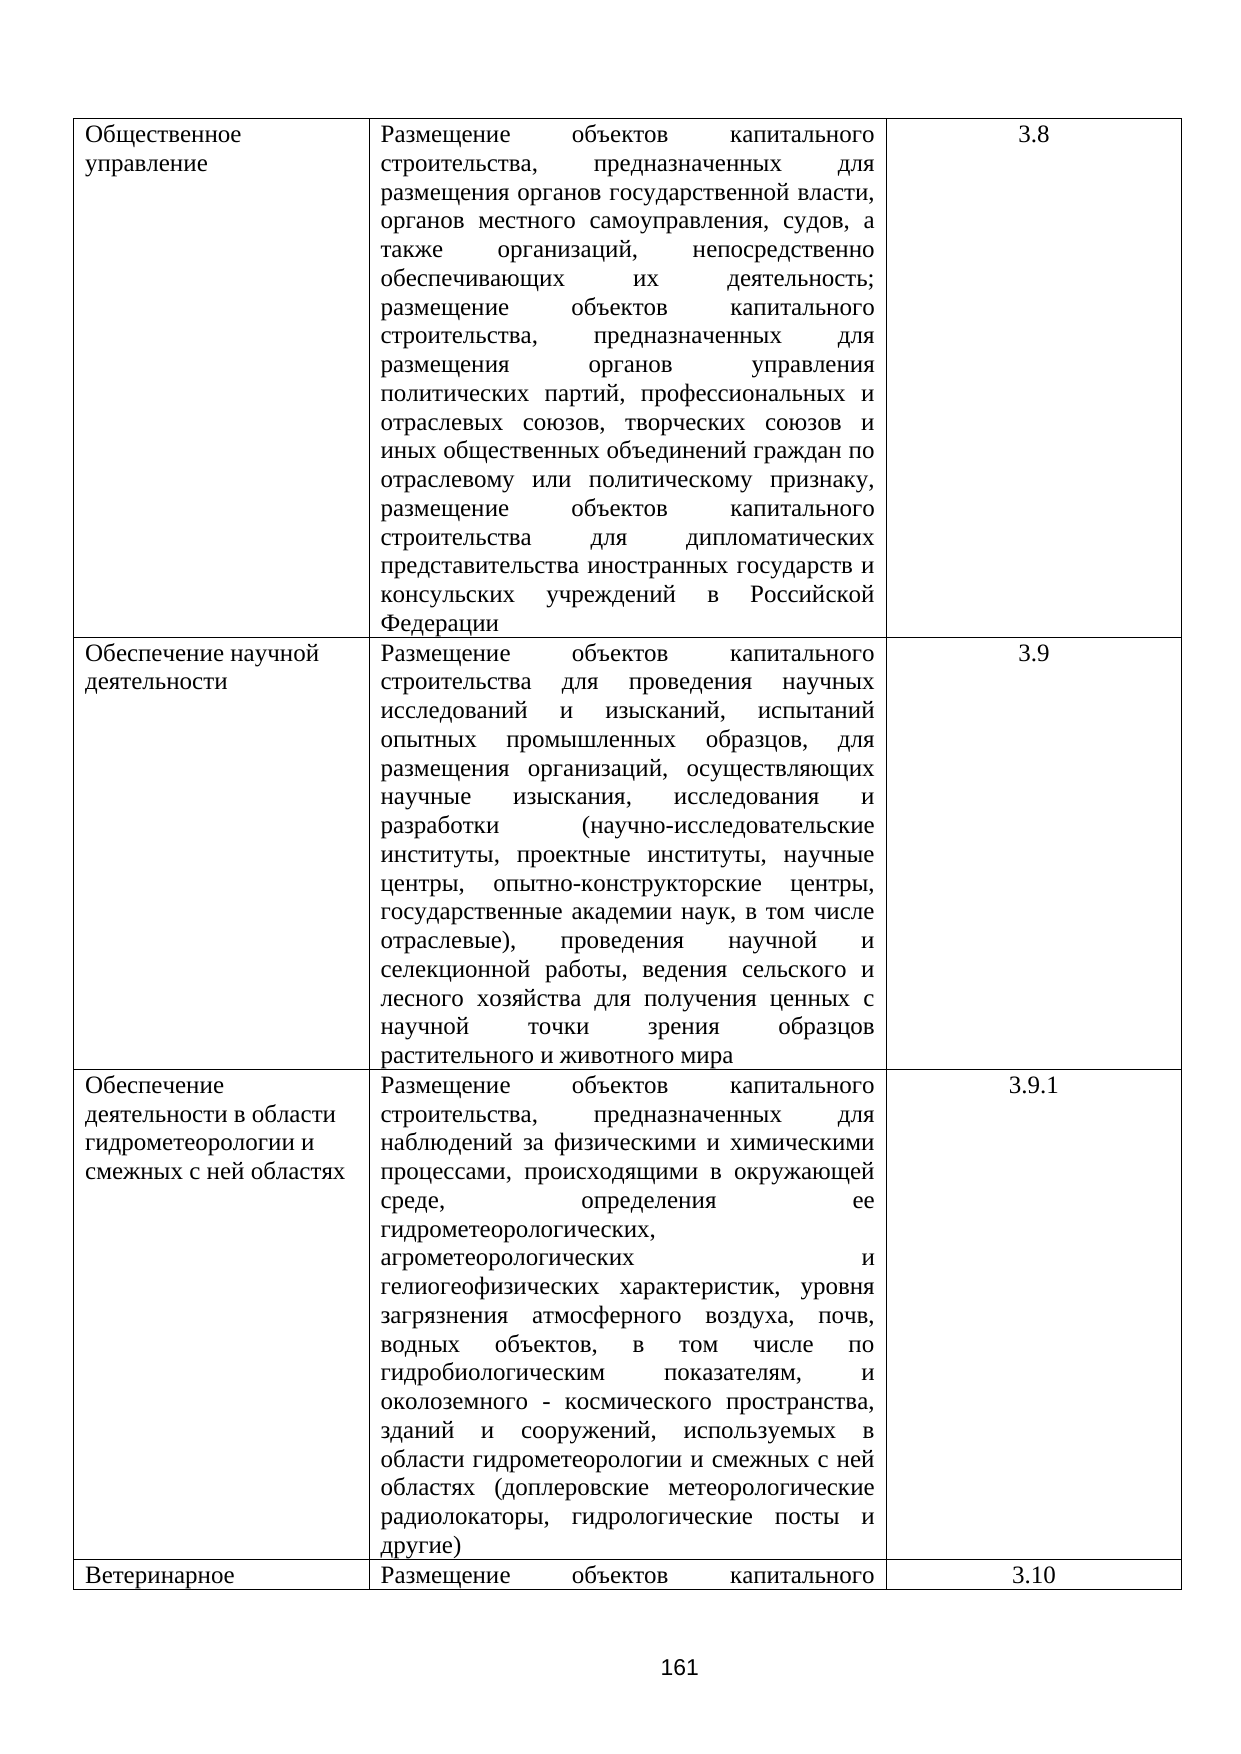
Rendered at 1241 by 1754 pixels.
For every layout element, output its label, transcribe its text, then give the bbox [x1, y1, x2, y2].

table_cell Размещение объектов капитального строительства, предназначенных для наблюдений за физическими и химическими процессами, происходящими в окружающей среде, определения ее гидрометеорологических, агрометеорологических и гелиогеофизических характеристик, уровня загрязнения атмосферного воздуха, почв, водных объектов, в том числе по гидробиологическим показателям, и околоземного - космического пространства, зданий и сооружений, используемых в области гидрометеорологии и смежных с ней областях (доплеровские метеорологические радиолокаторы, гидрологические посты и другие) [370, 1070, 886, 1559]
table_cell Размещение объектов капитального строительства, предназначенных для размещения органов государственной власти, органов местного самоуправления, судов, а также организаций, непосредственно обеспечивающих их деятельность; размещение объектов капитального строительства, предназначенных для размещения органов управления политических партий, профессиональных и отраслевых союзов, творческих союзов и иных общественных объединений граждан по отраслевому или политическому признаку, размещение объектов капитального строительства для дипломатических представительства иностранных государств и консульских учреждений в Российской Федерации [370, 119, 886, 637]
table_cell 3.10 [887, 1560, 1181, 1588]
table_cell Размещение объектов капитального строительства для проведения научных исследований и изысканий, испытаний опытных промышленных образцов, для размещения организаций, осуществляющих научные изыскания, исследования и разработки (научно-исследовательские институты, проектные институты, научные центры, опытно-конструкторские центры, государственные академии наук, в том числе отраслевые), проведения научной и селекционной работы, ведения сельского и лесного хозяйства для получения ценных с научной точки зрения образцов растительного и животного мира [370, 638, 886, 1069]
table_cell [370, 1560, 886, 1588]
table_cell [74, 1560, 369, 1588]
table_cell Обеспечение научной деятельности [74, 638, 369, 1069]
table_cell Обеспечение деятельности в области гидрометеорологии и смежных с ней областях [74, 1070, 369, 1559]
table_cell Общественное управление [74, 119, 369, 637]
table_cell 3.9.1 [887, 1070, 1181, 1559]
table_cell 3.8 [887, 119, 1181, 637]
table_cell 3.9 [887, 638, 1181, 1069]
